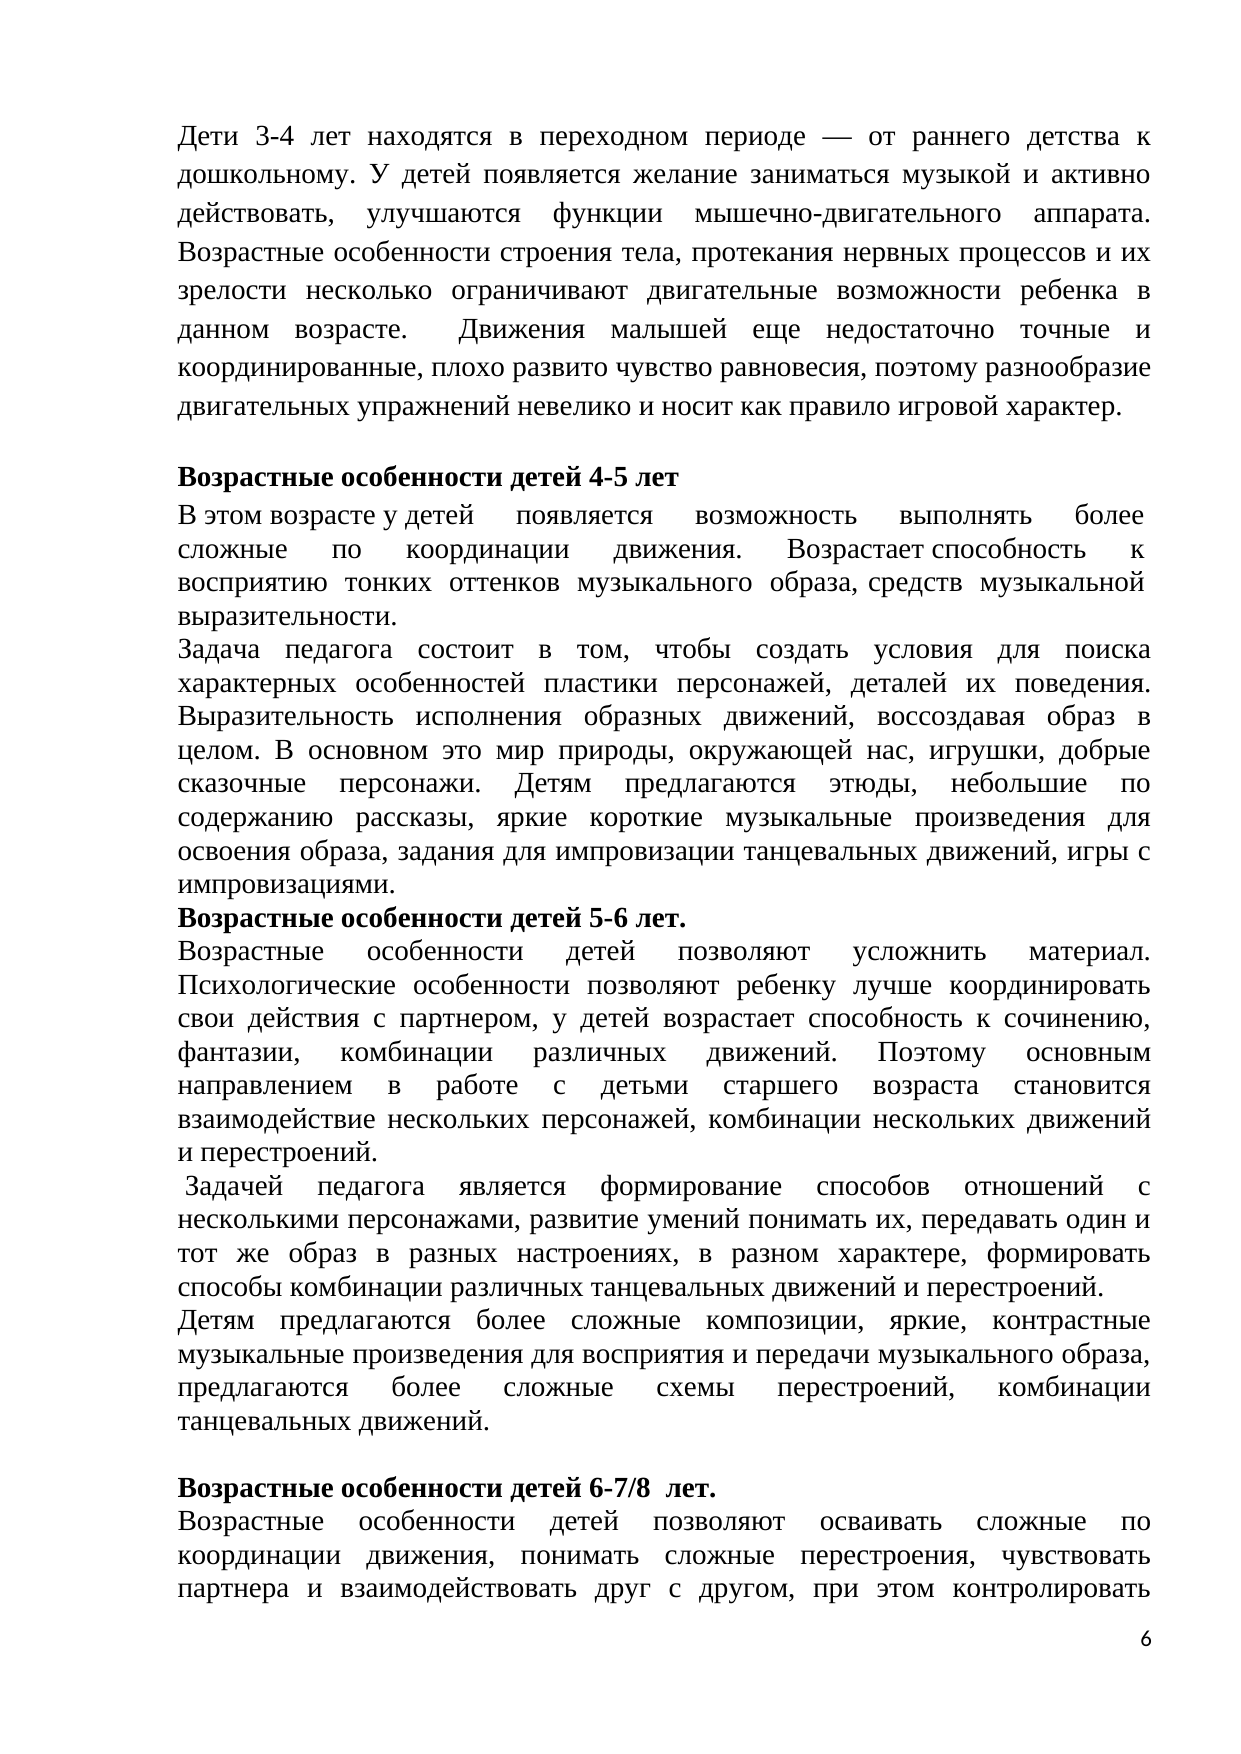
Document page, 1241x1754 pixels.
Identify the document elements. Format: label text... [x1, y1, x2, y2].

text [177, 1503, 1152, 1604]
text Задача педагога состоит в том, чтобы создать условия для поиска характерных особенностей пластики персонажей, деталей их поведения. Выразительность исполнения образных движений, воссоздавая образ в целом. В основном это мир природы, окружающей нас, игрушки, добрые сказочные персонажи. Детям предлагаются этюды, небольшие по содержанию рассказы, яркие короткие музыкальные произведения для освоения образа, задания для импровизации танцевальных движений, игры с импровизациями. [177, 631, 1152, 900]
text В этом возрасте у детей появляется возможность выполнять более сложные по координации движения. Возрастает способность к восприятию тонких оттенков музыкального образа, средств музыкальной выразительности. [177, 497, 1152, 631]
text Возрастные особенности детей 5-6 лет. [177, 900, 1152, 933]
text Возрастные особенности детей 6-7/8 лет. [177, 1470, 1152, 1503]
text Задачей педагога является формирование способов отношений с несколькими персонажами, развитие умений понимать их, передавать один и тот же образ в разных настроениях, в разном характере, формировать способы комбинации различных танцевальных движений и перестроений. [177, 1168, 1152, 1302]
text Детям предлагаются более сложные композиции, яркие, контрастные музыкальные произведения для восприятия и передачи музыкального образа, предлагаются более сложные схемы перестроений, комбинации танцевальных движений. [177, 1302, 1152, 1436]
text Возрастные особенности детей 4-5 лет [177, 459, 1152, 492]
text Дети 3-4 лет находятся в переходном периоде — от раннего детства к дошкольному. У детей появляется желание заниматься музыкой и активно действовать, улучшаются функции мышечно-двигательного аппарата. Возрастные особенности строения тела, протекания нервных процессов и их зрелости несколько ограничивают двигательные возможности ребенка в данном возрасте. Движения малышей еще недостаточно точные и координированные, плохо развито чувство равновесия, поэтому разнообразие двигательных упражнений невелико и носит как правило игровой характер. [177, 118, 1152, 421]
text Возрастные особенности детей позволяют усложнить материал. Психологические особенности позволяют ребенку лучше координировать свои действия с партнером, у детей возрастает способность к сочинению, фантазии, комбинации различных движений. Поэтому основным направлением в работе с детьми старшего возраста становится взаимодействие нескольких персонажей, комбинации нескольких движений и перестроений. [177, 933, 1152, 1168]
